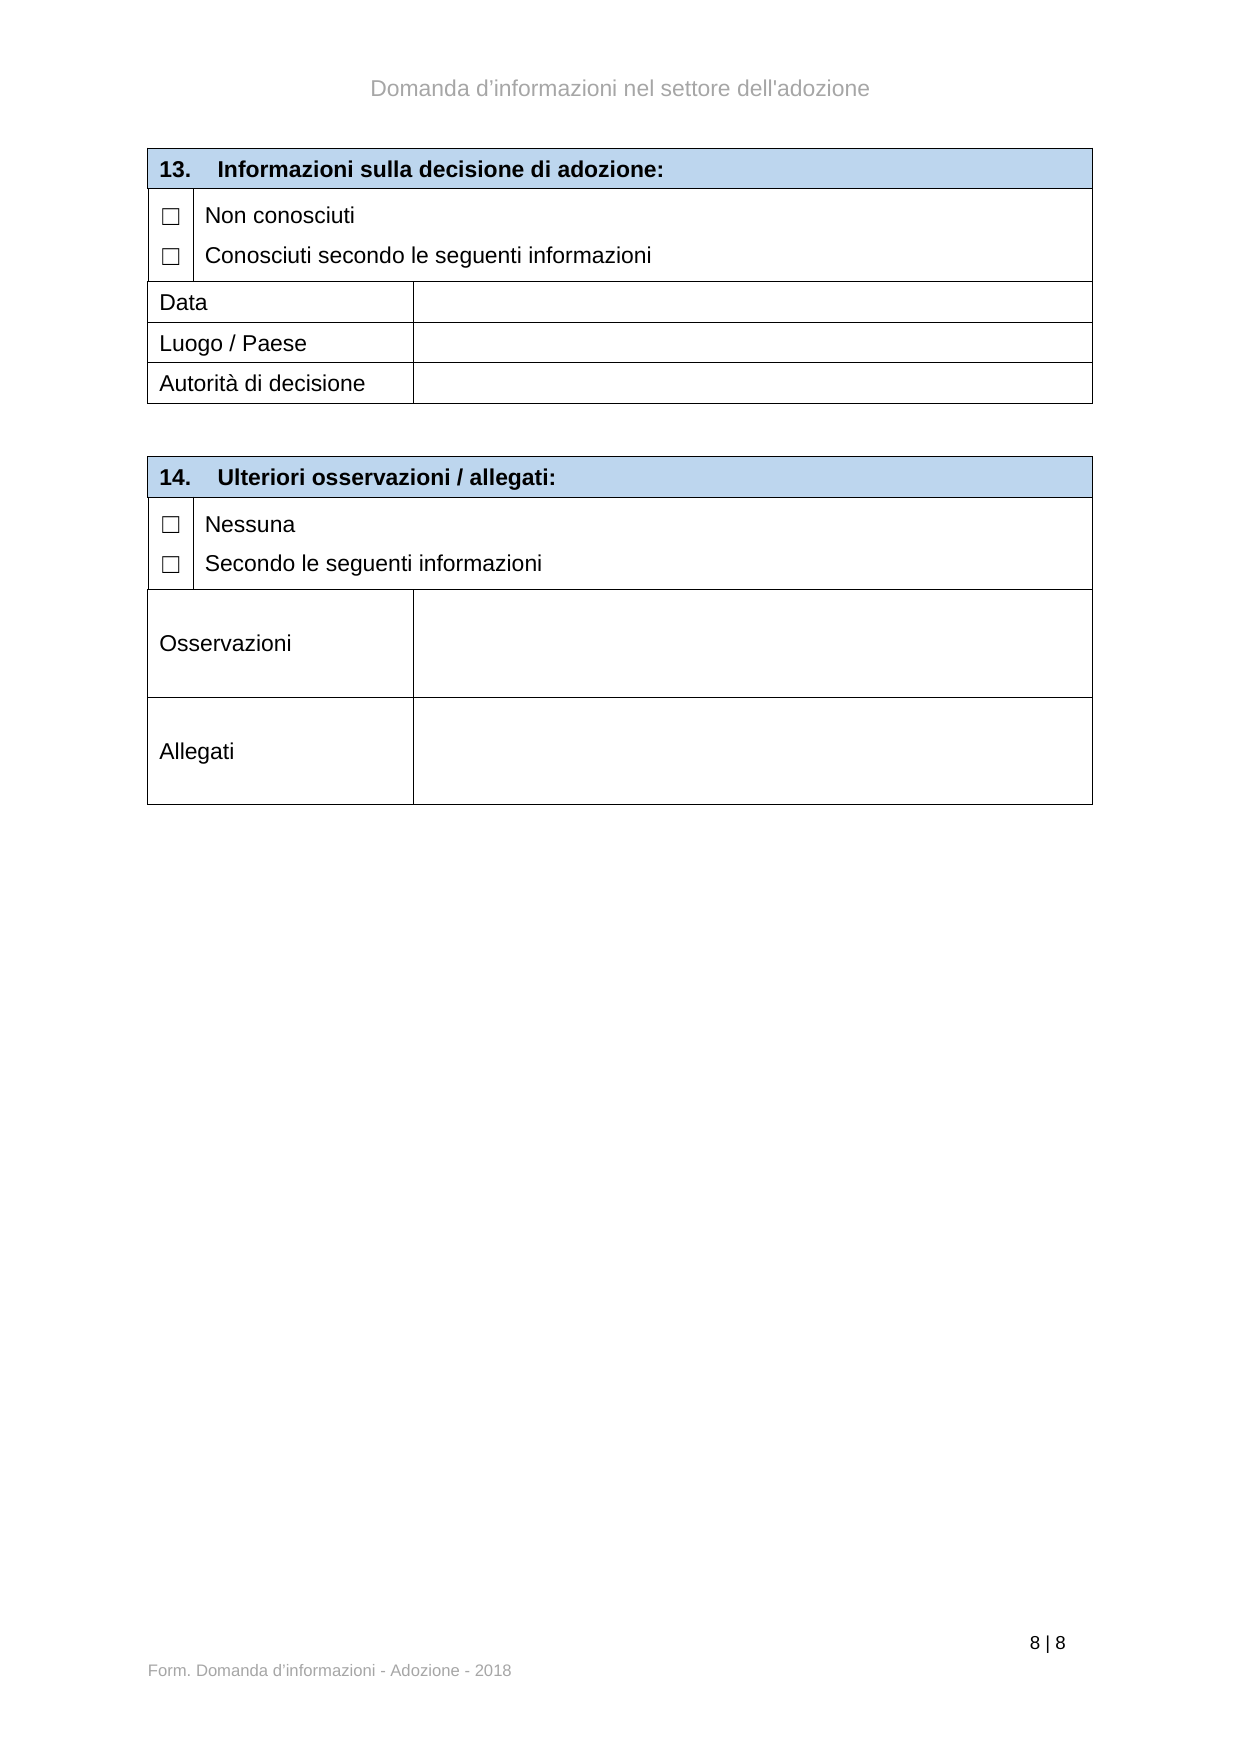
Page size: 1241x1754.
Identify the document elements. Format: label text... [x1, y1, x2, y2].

table_cell Nessuna Secondo le seguenti informazioni [194, 498, 1092, 589]
table_cell Allegati [148, 698, 413, 804]
table_cell [414, 323, 1092, 362]
table_header Ulteriori osservazioni / allegati: [148, 457, 1092, 497]
table_cell Autorità di decisione [148, 363, 413, 403]
table_cell [149, 189, 193, 281]
table_cell Luogo / Paese [148, 323, 413, 362]
table_cell [414, 363, 1092, 403]
table_cell [414, 590, 1092, 697]
table_cell Data [148, 282, 413, 322]
table_header Informazioni sulla decisione di adozione: [148, 149, 1092, 188]
table_cell [149, 498, 193, 589]
table_cell [414, 282, 1092, 322]
table_cell [414, 698, 1092, 804]
table_cell Non conosciuti Conosciuti secondo le seguenti informazioni [194, 189, 1092, 281]
table_cell Osservazioni [148, 590, 413, 697]
